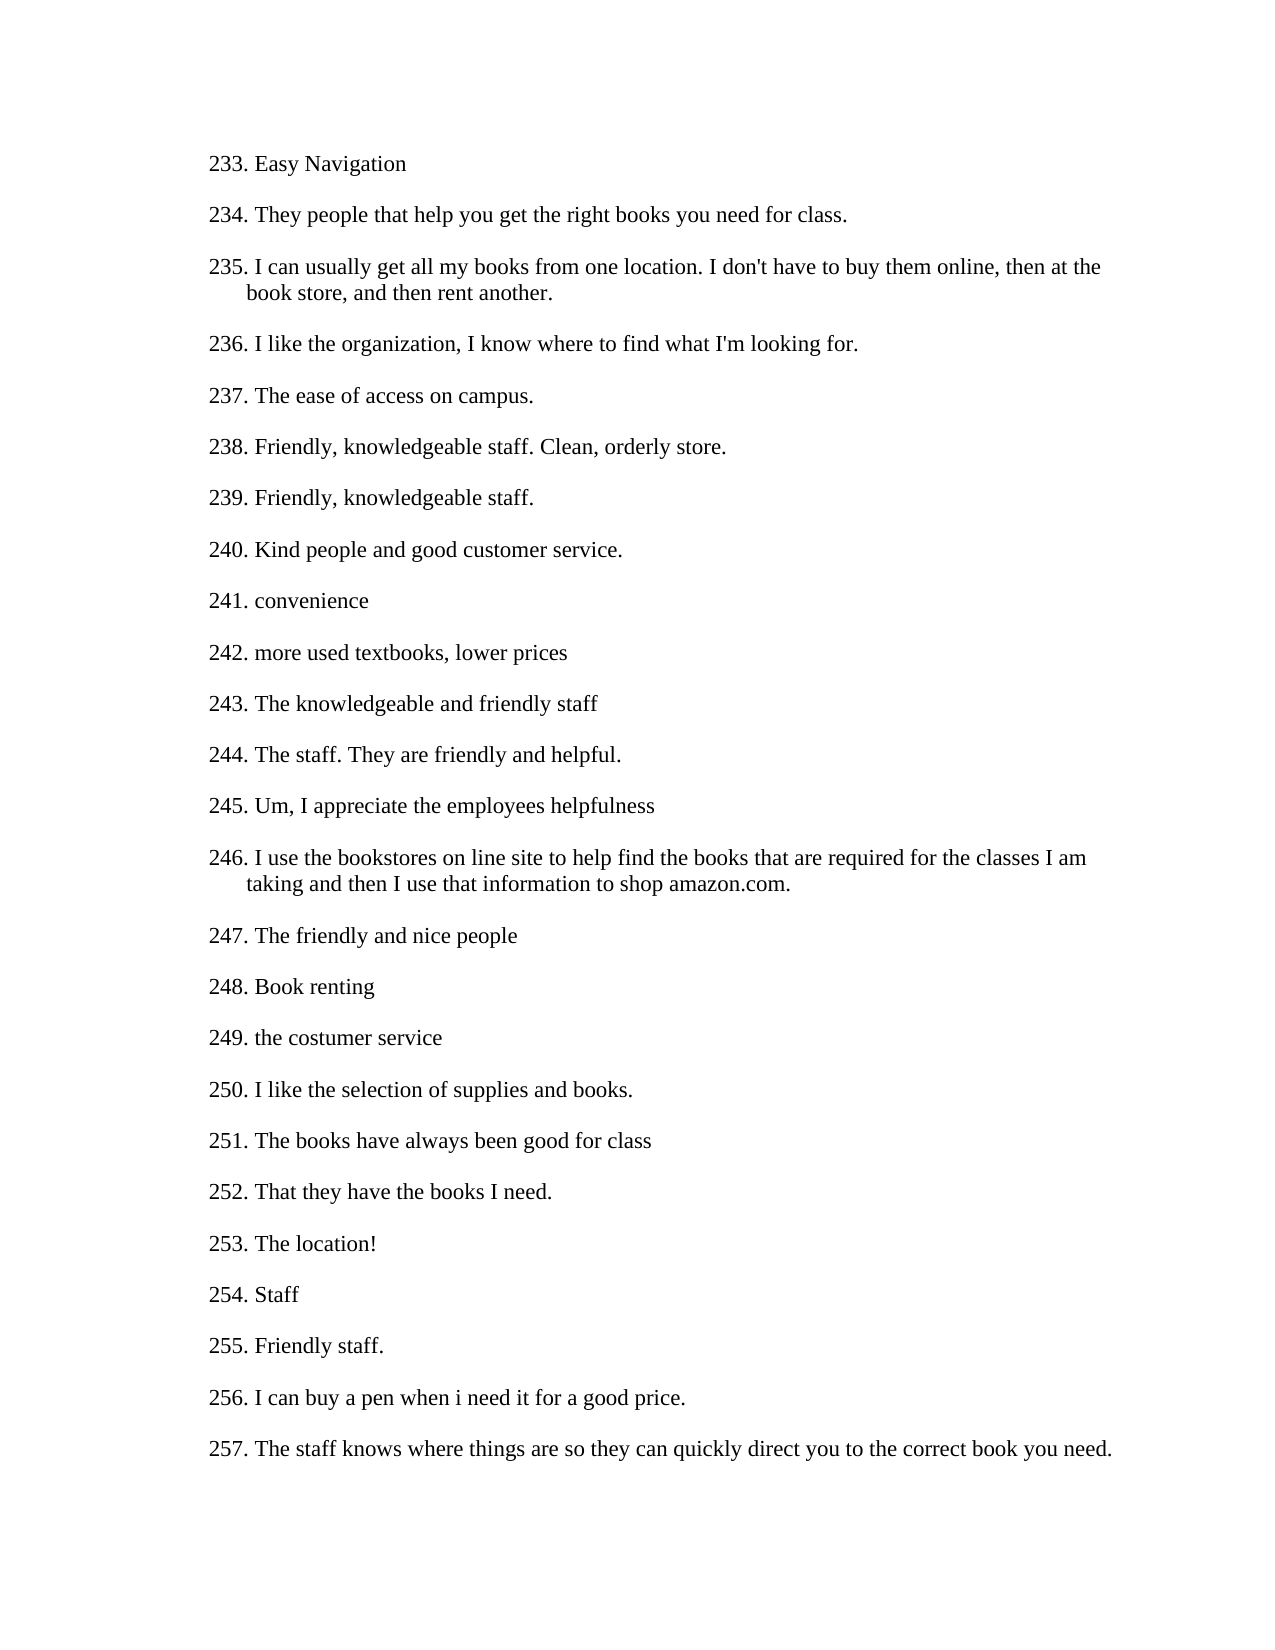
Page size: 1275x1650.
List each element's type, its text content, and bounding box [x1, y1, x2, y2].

table_cell Friendly staff. [160, 1333, 1138, 1384]
table_cell Book renting [160, 973, 1138, 1024]
table_cell I like the selection of supplies and books. [160, 1076, 1138, 1127]
table_cell I use the bookstores on line site to help find the books that are required for the classes I am taking and then I use that information to shop amazon.com. [160, 844, 1138, 922]
table_cell I like the organization, I know where to find what I'm looking for. [160, 330, 1138, 382]
table_cell I can usually get all my books from one location. I don't have to buy them online, then at the book store, and then rent another. [160, 253, 1138, 330]
table_cell The location! [160, 1230, 1138, 1281]
table_cell Friendly, knowledgeable staff. Clean, orderly store. [160, 433, 1138, 484]
table_cell The staff knows where things are so they can quickly direct you to the correct book you need. [160, 1435, 1138, 1487]
table_cell That they have the books I need. [160, 1179, 1138, 1230]
table_cell more used textbooks, lower prices [160, 639, 1138, 690]
table_cell The friendly and nice people [160, 922, 1138, 973]
table_cell The ease of access on campus. [160, 382, 1138, 433]
table_cell Um, I appreciate the employees helpfulness [160, 793, 1138, 844]
table_cell Kind people and good customer service. [160, 536, 1138, 587]
table_cell convenience [160, 587, 1138, 638]
table_cell the costumer service [160, 1024, 1138, 1076]
table_cell They people that help you get the right books you need for class. [160, 201, 1138, 253]
table_cell Friendly, knowledgeable staff. [160, 485, 1138, 536]
table_cell Easy Navigation [160, 150, 1138, 201]
table_cell The books have always been good for class [160, 1127, 1138, 1178]
table_cell The knowledgeable and friendly staff [160, 690, 1138, 741]
table_cell The staff. They are friendly and helpful. [160, 741, 1138, 793]
table_cell I can buy a pen when i need it for a good price. [160, 1384, 1138, 1435]
table_cell Staff [160, 1281, 1138, 1332]
